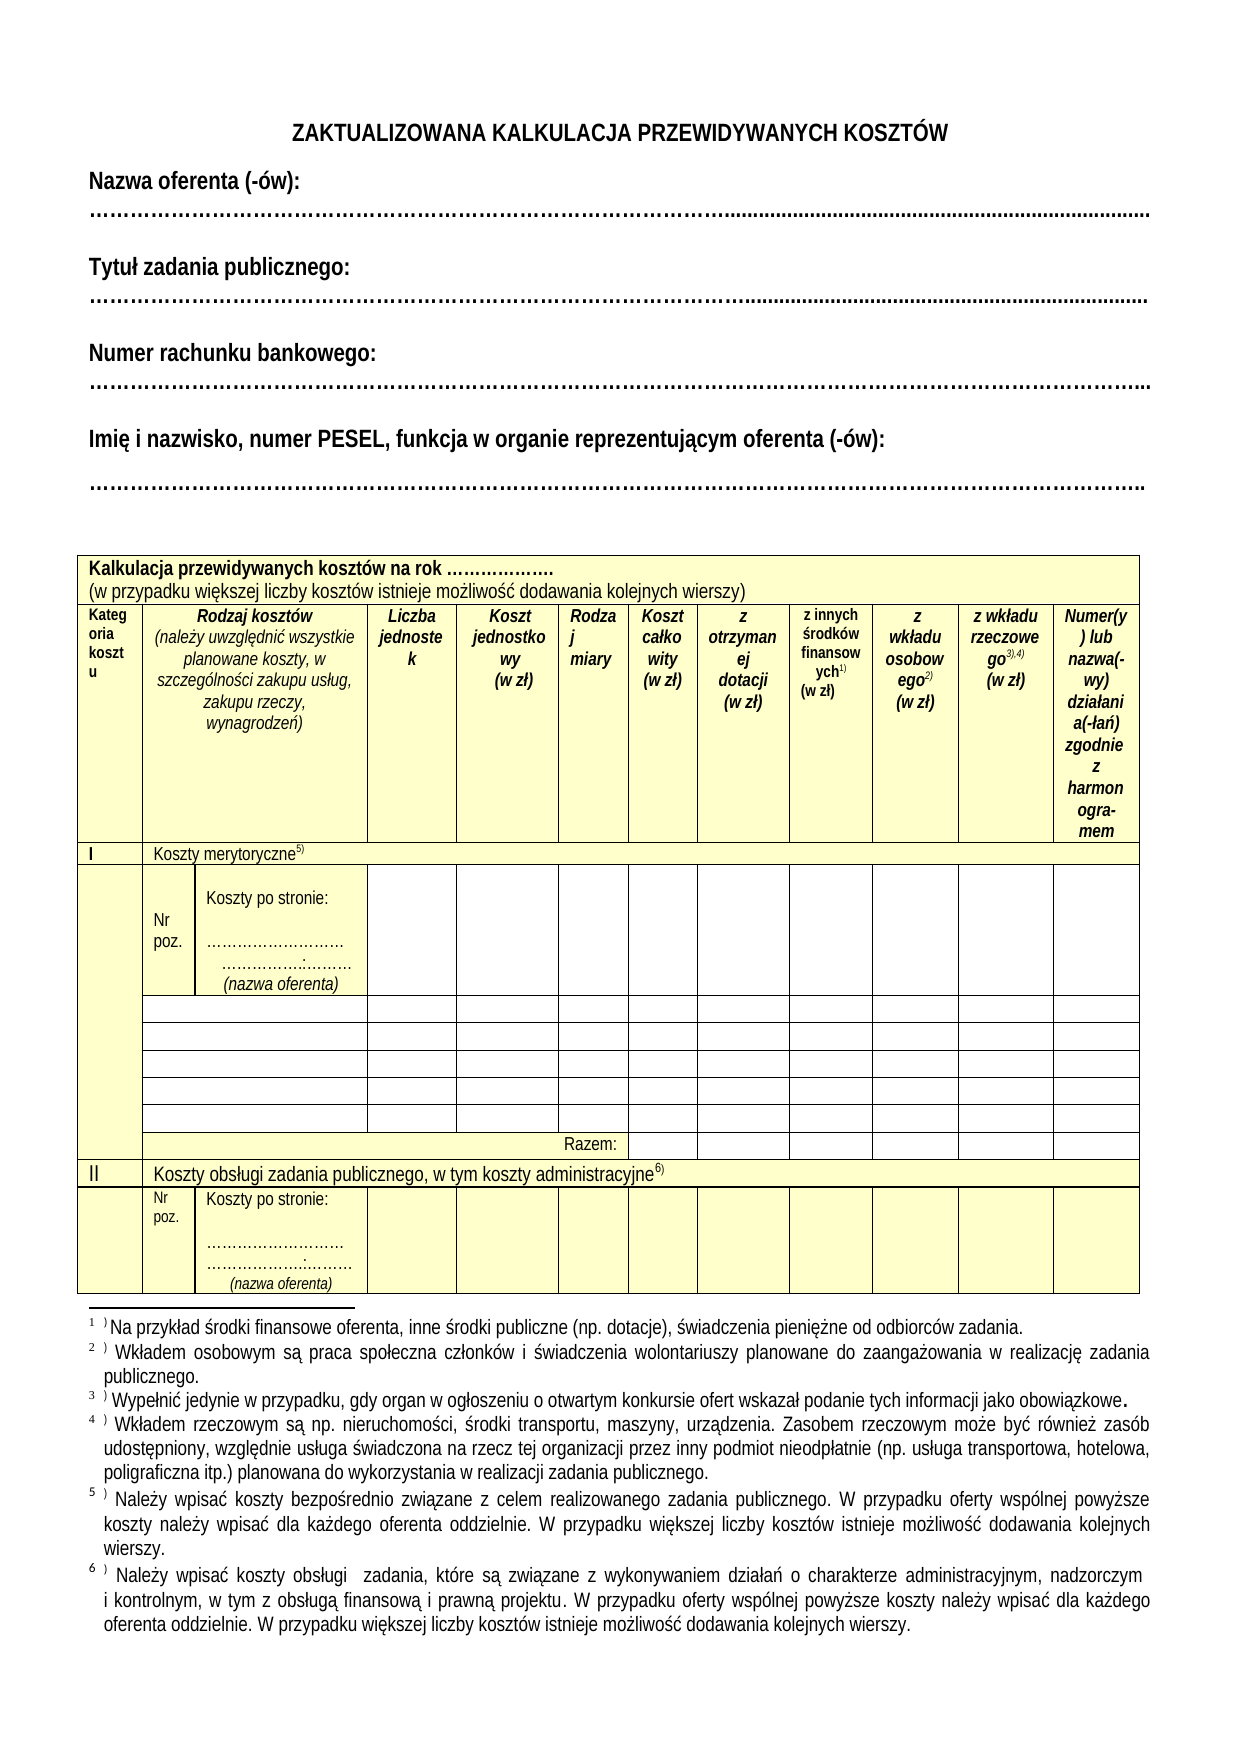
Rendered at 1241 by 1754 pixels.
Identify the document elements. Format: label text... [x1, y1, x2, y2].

table_cell [457, 996, 558, 1022]
table_cell [457, 1105, 558, 1132]
table_cell [368, 1188, 456, 1293]
table_cell [790, 1133, 872, 1159]
table_cell [368, 1078, 456, 1104]
table_cell [959, 1188, 1053, 1293]
table_cell Nr poz. [143, 865, 194, 995]
table_cell z innych środków finansowych) (w zł) [790, 605, 872, 842]
table_cell [559, 1051, 628, 1077]
table_cell z otrzymanej dotacji (w zł) [698, 605, 789, 842]
table_cell I [78, 843, 142, 864]
table_cell [959, 1133, 1053, 1159]
table_cell [873, 1133, 958, 1159]
text Nazwa oferenta (-ów): …………………………………………………………………………………........................................................................... [89, 166, 1152, 223]
table_cell [1054, 865, 1139, 995]
table_cell z wkładu rzeczowego),) (w zł) [959, 605, 1053, 842]
table_cell [698, 1023, 789, 1049]
table_cell [698, 1188, 789, 1293]
table_cell [143, 1078, 367, 1104]
table_cell [873, 1105, 958, 1132]
table_cell [143, 1023, 367, 1049]
table_cell Kategoria kosztu [78, 605, 142, 842]
table_cell [629, 1051, 697, 1077]
table_cell Nr poz. [143, 1188, 194, 1293]
table_cell [959, 1078, 1053, 1104]
table_cell Numer(y) lub nazwa(-wy) działania(-łań) zgodnie z harmonogra-mem [1054, 605, 1139, 842]
table_cell [78, 1188, 142, 1293]
table_cell [698, 865, 789, 995]
table_cell [959, 1023, 1053, 1049]
table_cell Koszt całkowity (w zł) [629, 605, 697, 842]
table_cell [698, 1078, 789, 1104]
table_cell II [78, 1160, 142, 1186]
table_cell Koszty merytoryczne) [143, 843, 1139, 864]
table_cell [790, 1188, 872, 1293]
text ……………………………………………………………………………………....................................................................... [89, 280, 1152, 309]
table_cell [559, 1188, 628, 1293]
table_cell [790, 996, 872, 1022]
table_cell [457, 1023, 558, 1049]
table_cell z wkładu osobowego) (w zł) [873, 605, 958, 842]
table_cell Koszty obsługi zadania publicznego, w tym koszty administracyjne) [143, 1160, 1139, 1186]
table_cell [790, 1078, 872, 1104]
table_cell [559, 865, 628, 995]
table_cell Koszt jednostkowy (w zł) [457, 605, 558, 842]
table_cell Liczba jednostek [368, 605, 456, 842]
table_cell [143, 996, 367, 1022]
table_cell [457, 1188, 558, 1293]
text Tytuł zadania publicznego: [89, 252, 1152, 280]
table_cell [1054, 1078, 1139, 1104]
table_cell [368, 1105, 456, 1132]
table_cell [368, 865, 456, 995]
table_cell [698, 996, 789, 1022]
table_cell [959, 865, 1053, 995]
table_cell [1054, 1023, 1139, 1049]
table_cell [873, 1023, 958, 1049]
table_cell Razem: [143, 1133, 628, 1159]
table_cell [78, 865, 142, 1159]
table_cell [143, 1051, 367, 1077]
table_cell Rodzaj kosztów (należy uwzględnić wszystkie planowane koszty, w szczególności zakupu usług, zakupu rzeczy, wynagrodzeń) [143, 605, 367, 842]
table_cell [629, 1105, 697, 1132]
table_header Kalkulacja przewidywanych kosztów na rok ………………. (w przypadku większej liczby kosztów istnieje możliwość dodawania kolejnych wierszy) [78, 556, 1139, 603]
table_cell [1054, 1105, 1139, 1132]
table_cell [629, 1023, 697, 1049]
table_cell [790, 865, 872, 995]
table_cell [629, 996, 697, 1022]
table_cell [1054, 1188, 1139, 1293]
table_cell [873, 865, 958, 995]
table_cell [698, 1105, 789, 1132]
table_cell [143, 1105, 367, 1132]
table_cell [959, 996, 1053, 1022]
table_cell [368, 996, 456, 1022]
text Imię i nazwisko, numer PESEL, funkcja w organie reprezentującym oferenta (-ów): ……………………………………………………………………………………………………………………………………….. [89, 423, 1152, 495]
table_cell [559, 1078, 628, 1104]
table_cell [873, 1078, 958, 1104]
table_cell [959, 1105, 1053, 1132]
text Numer rachunku bankowego: ………………………………………………………………………………………………………………………………………... [89, 338, 1152, 395]
table_cell Rodzaj miary [559, 605, 628, 842]
table_cell [559, 1023, 628, 1049]
table_cell [873, 996, 958, 1022]
table_cell [698, 1051, 789, 1077]
table_cell [629, 1188, 697, 1293]
table_cell [629, 1133, 697, 1159]
table_cell [790, 1051, 872, 1077]
table_cell [629, 865, 697, 995]
table_cell [368, 1023, 456, 1049]
table_cell [457, 865, 558, 995]
table_cell [1054, 996, 1139, 1022]
table_cell [368, 1051, 456, 1077]
table_cell [873, 1051, 958, 1077]
table_cell [1054, 1051, 1139, 1077]
table_cell [629, 1078, 697, 1104]
table_cell [457, 1078, 558, 1104]
table_cell [873, 1188, 958, 1293]
table_cell [559, 996, 628, 1022]
table_cell [457, 1051, 558, 1077]
table_cell [698, 1133, 789, 1159]
table_cell [790, 1105, 872, 1132]
table_cell [1054, 1133, 1139, 1159]
table_cell [559, 1105, 628, 1132]
table_cell [959, 1051, 1053, 1077]
text ZAKTUALIZOWANA KALKULACJA PRZEWIDYWANYCH KOSZTÓW [89, 118, 1152, 147]
table_cell Koszty po stronie: …………………………………….:……… (nazwa oferenta) [196, 865, 367, 995]
table_cell Koszty po stronie: ……………………………………….:……… (nazwa oferenta) [196, 1188, 367, 1293]
table_cell [790, 1023, 872, 1049]
